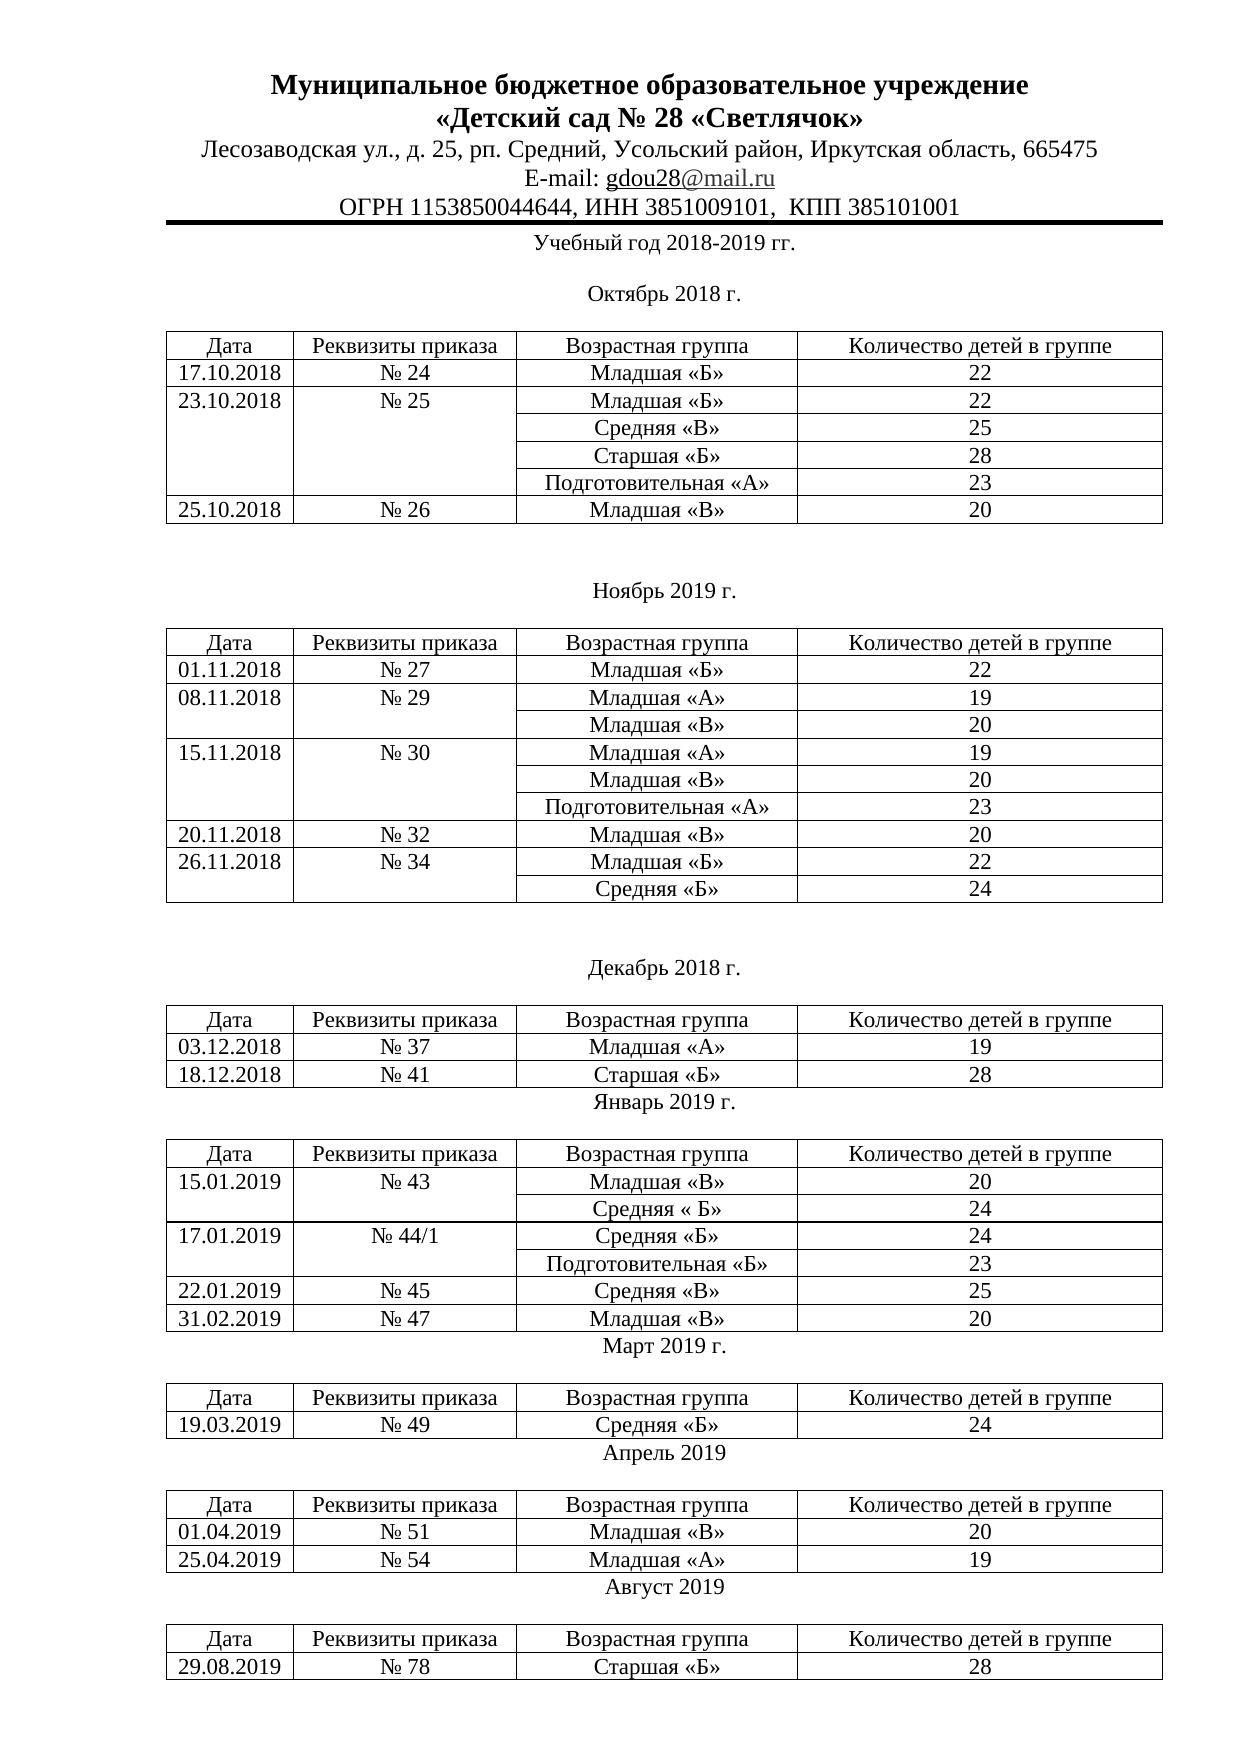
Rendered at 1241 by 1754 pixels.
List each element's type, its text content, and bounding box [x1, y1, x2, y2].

table_cell Средняя «В» [517, 1277, 797, 1304]
table_cell № 30 [294, 739, 516, 820]
table_cell 19 [798, 684, 1162, 710]
table_cell 15.11.2018 [167, 739, 293, 820]
table_cell 20 [798, 1168, 1162, 1194]
table_cell Младшая «В» [517, 1519, 797, 1545]
table_cell № 29 [294, 684, 516, 737]
table_cell Младшая «А» [517, 684, 797, 710]
table_header Муниципальное бюджетное образовательное учреждение «Детский сад № 28 «Светлячок» Лесозаводская ул., д. 25, рп. Средний, Усольский район, Иркутская область, 665475 Е-mail: gdou28@mail.ru ОГРН 1153850044644, ИНН 3851009101, КПП 385101001 [166, 0, 1163, 220]
table_cell 20 [798, 821, 1162, 847]
table_cell Младшая «Б» [517, 360, 797, 386]
table_cell № 34 [294, 848, 516, 902]
table_cell 19.03.2019 [167, 1412, 293, 1438]
table_header Количество детей в группе [798, 629, 1162, 655]
table_cell Средняя « Б» [517, 1195, 797, 1221]
table_cell № 25 [294, 387, 516, 495]
text Март 2019 г. [177, 1332, 1152, 1358]
table_cell 28 [798, 1653, 1162, 1679]
text Январь 2019 г. [177, 1088, 1152, 1114]
table_header Количество детей в группе [798, 1006, 1162, 1032]
table_cell Подготовительная «Б» [517, 1250, 797, 1276]
table_cell Старшая «Б» [517, 1653, 797, 1679]
table_header Дата [167, 1491, 293, 1517]
table_cell № 24 [294, 360, 516, 386]
table_header Дата [167, 1384, 293, 1411]
table_cell 24 [798, 1223, 1162, 1249]
table_cell 22 [798, 848, 1162, 874]
table_cell 20 [798, 1519, 1162, 1545]
table_cell Младшая «В» [517, 496, 797, 523]
text Учебный год 2018-2019 гг. [177, 225, 1152, 255]
table_cell Старшая «Б» [517, 1061, 797, 1087]
table_cell № 47 [294, 1305, 516, 1331]
table_cell 22.01.2019 [167, 1277, 293, 1304]
table_cell 23 [798, 793, 1162, 820]
table_cell 23 [798, 469, 1162, 495]
table_header Количество детей в группе [798, 1625, 1162, 1652]
text Апрель 2019 [177, 1439, 1152, 1465]
table_header Количество детей в группе [798, 1140, 1162, 1167]
table_header Реквизиты приказа [294, 1491, 516, 1517]
table_header Возрастная группа [517, 629, 797, 655]
table_cell № 37 [294, 1034, 516, 1060]
table_header Возрастная группа [517, 332, 797, 358]
table_header Дата [167, 1140, 293, 1167]
table_cell № 44/1 [294, 1223, 516, 1276]
table_cell № 51 [294, 1519, 516, 1545]
table_header Количество детей в группе [798, 1384, 1162, 1411]
table_cell Младшая «В» [517, 711, 797, 737]
table_header Дата [167, 1625, 293, 1652]
table_cell Подготовительная «А» [517, 793, 797, 820]
table_cell 24 [798, 1412, 1162, 1438]
table_header Реквизиты приказа [294, 1140, 516, 1167]
table_cell № 78 [294, 1653, 516, 1679]
table_cell 24 [798, 876, 1162, 902]
table_cell 25 [798, 414, 1162, 441]
table_header Количество детей в группе [798, 332, 1162, 358]
table_header Возрастная группа [517, 1384, 797, 1411]
table_cell 22 [798, 387, 1162, 413]
table_cell 19 [798, 739, 1162, 765]
table_cell 17.01.2019 [167, 1223, 293, 1276]
table_cell 23.10.2018 [167, 387, 293, 495]
table_header Возрастная группа [517, 1491, 797, 1517]
table_cell 26.11.2018 [167, 848, 293, 902]
table_cell Младшая «В» [517, 821, 797, 847]
table_cell № 26 [294, 496, 516, 523]
text Октябрь 2018 г. [177, 280, 1152, 306]
table_cell 01.04.2019 [167, 1519, 293, 1545]
table_cell Младшая «В» [517, 766, 797, 792]
table_header Реквизиты приказа [294, 1384, 516, 1411]
table_cell № 41 [294, 1061, 516, 1087]
table_cell 20.11.2018 [167, 821, 293, 847]
table_cell № 49 [294, 1412, 516, 1438]
table_header Возрастная группа [517, 1625, 797, 1652]
table_cell Младшая «А» [517, 1034, 797, 1060]
table_header Возрастная группа [517, 1006, 797, 1032]
table_cell 15.01.2019 [167, 1168, 293, 1221]
table_header Дата [167, 629, 293, 655]
table_cell Младшая «Б» [517, 387, 797, 413]
table_cell Средняя «Б» [517, 1223, 797, 1249]
table_header Реквизиты приказа [294, 629, 516, 655]
table_cell 01.11.2018 [167, 656, 293, 683]
table_header Дата [167, 1006, 293, 1032]
table_cell Средняя «Б» [517, 876, 797, 902]
table_cell 22 [798, 656, 1162, 683]
table_cell Младшая «Б» [517, 656, 797, 683]
table_cell № 43 [294, 1168, 516, 1221]
table_cell 19 [798, 1034, 1162, 1060]
table_cell № 32 [294, 821, 516, 847]
table_cell 19 [798, 1546, 1162, 1572]
table_header Дата [167, 332, 293, 358]
text Ноябрь 2019 г. [177, 577, 1152, 603]
table_cell № 45 [294, 1277, 516, 1304]
table_cell 28 [798, 442, 1162, 468]
table_header Реквизиты приказа [294, 1006, 516, 1032]
table_cell Подготовительная «А» [517, 469, 797, 495]
table_cell 29.08.2019 [167, 1653, 293, 1679]
table_cell Младшая «А» [517, 1546, 797, 1572]
table_cell Старшая «Б» [517, 442, 797, 468]
table_cell № 54 [294, 1546, 516, 1572]
table_cell 22 [798, 360, 1162, 386]
table_cell Средняя «В» [517, 414, 797, 441]
table_header Возрастная группа [517, 1140, 797, 1167]
table_cell 25.04.2019 [167, 1546, 293, 1572]
table_header Реквизиты приказа [294, 1625, 516, 1652]
table_cell № 27 [294, 656, 516, 683]
table_cell 20 [798, 1305, 1162, 1331]
table_header Реквизиты приказа [294, 332, 516, 358]
table_cell 23 [798, 1250, 1162, 1276]
table_cell 18.12.2018 [167, 1061, 293, 1087]
table_cell 03.12.2018 [167, 1034, 293, 1060]
table_cell Младшая «В» [517, 1168, 797, 1194]
table_cell Младшая «А» [517, 739, 797, 765]
table_cell 17.10.2018 [167, 360, 293, 386]
table_cell 31.02.2019 [167, 1305, 293, 1331]
table_header Количество детей в группе [798, 1491, 1162, 1517]
table_cell Младшая «В» [517, 1305, 797, 1331]
table_cell 20 [798, 766, 1162, 792]
text Декабрь 2018 г. [177, 954, 1152, 980]
table_cell Младшая «Б» [517, 848, 797, 874]
table_cell Средняя «Б» [517, 1412, 797, 1438]
table_cell 25.10.2018 [167, 496, 293, 523]
table_cell 28 [798, 1061, 1162, 1087]
table_cell 20 [798, 711, 1162, 737]
text Август 2019 [177, 1573, 1152, 1599]
table_cell 20 [798, 496, 1162, 523]
table_cell 08.11.2018 [167, 684, 293, 737]
table_cell 24 [798, 1195, 1162, 1221]
table_cell 25 [798, 1277, 1162, 1304]
